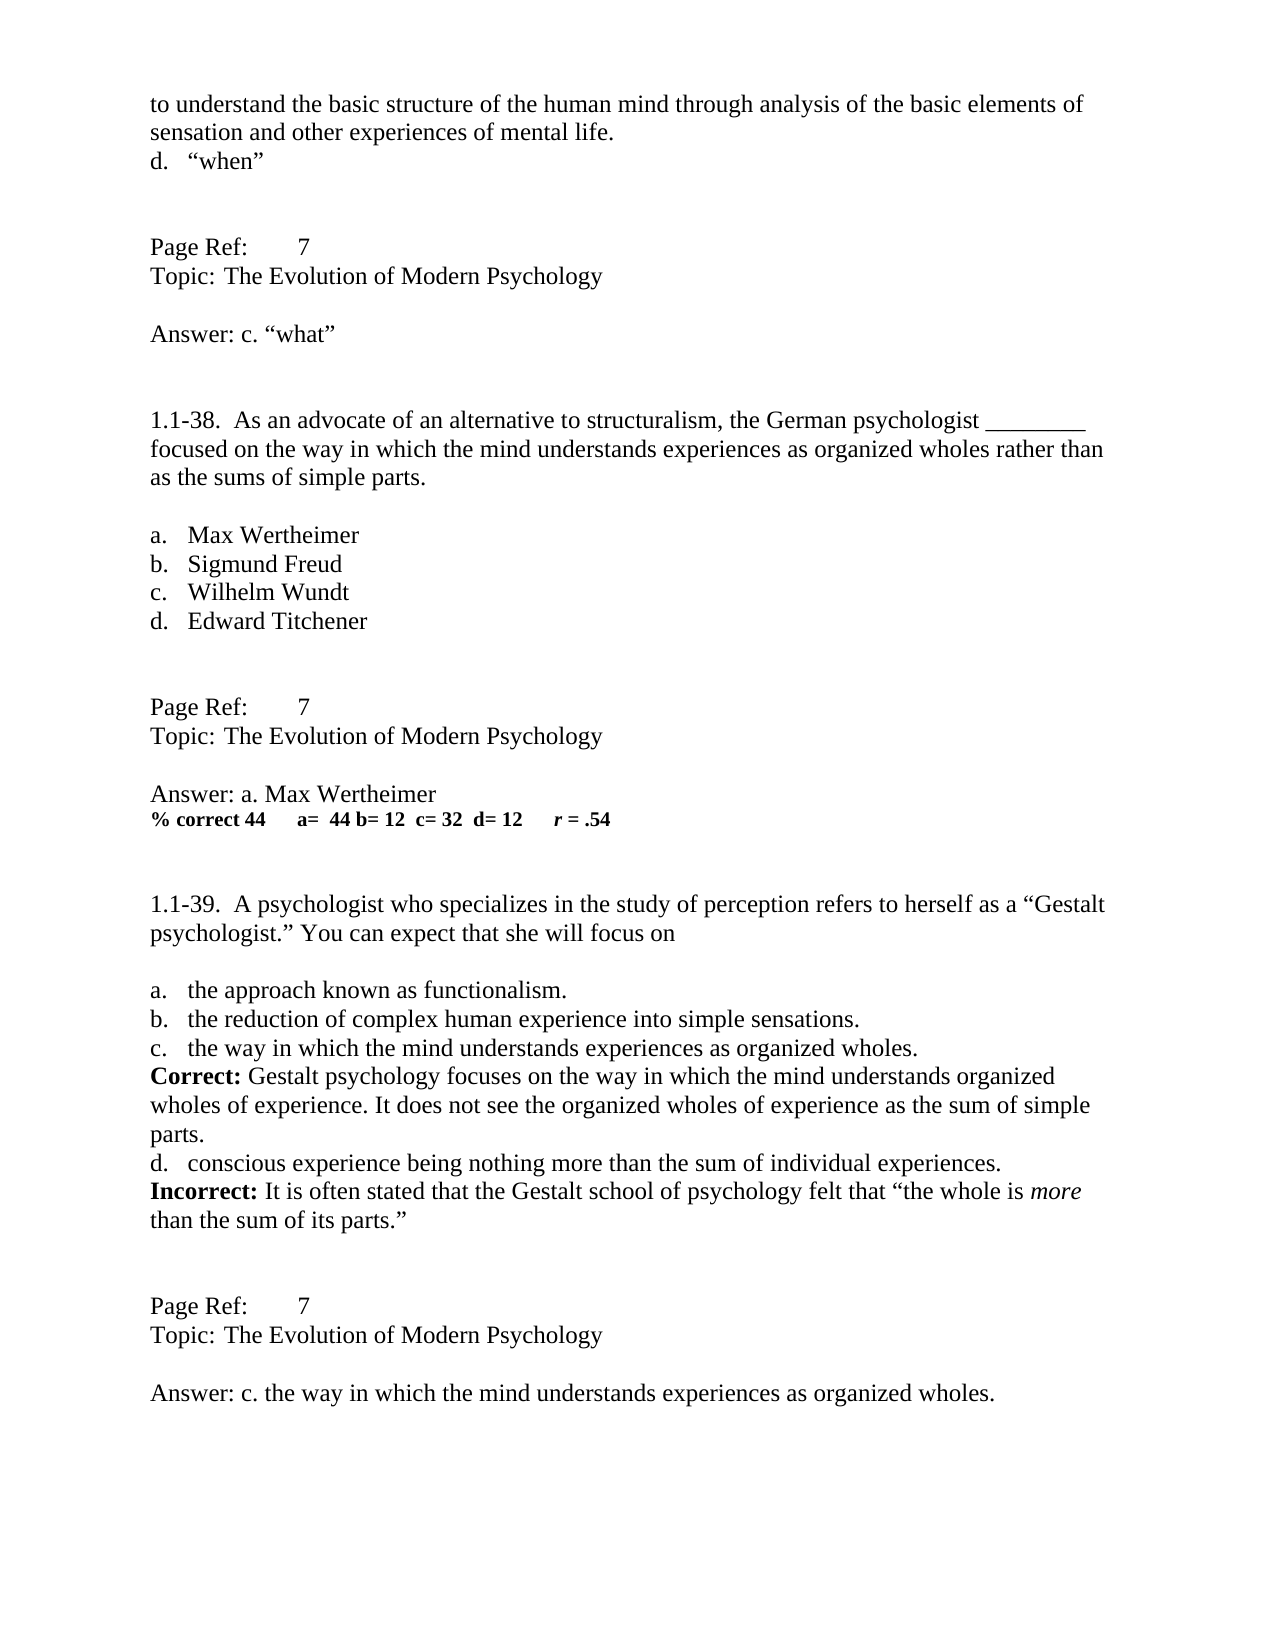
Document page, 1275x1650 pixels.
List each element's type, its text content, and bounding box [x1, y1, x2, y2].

text Page Ref: 7 [150, 1291, 1125, 1320]
text b. Sigmund Freud [150, 549, 1125, 577]
text Answer: c. the way in which the mind understands experiences as organized wholes. [150, 1378, 1125, 1406]
text b. the reduction of complex human experience into simple sensations. [150, 1004, 1125, 1033]
text 1.1-38. As an advocate of an alternative to structuralism, the German psychologist ________ focused on the way in which the mind understands experiences as organized wholes rather than as the sums of simple parts. [150, 405, 1125, 491]
text d. Edward Titchener [150, 606, 1125, 635]
text a. Max Wertheimer [150, 520, 1125, 549]
text c. the way in which the mind understands experiences as organized wholes. [150, 1033, 1125, 1061]
text d. “when” [150, 146, 1125, 175]
text Page Ref: 7 [150, 232, 1125, 261]
text Incorrect: It is often stated that the Gestalt school of psychology felt that “the whole is more than the sum of its parts.” [150, 1176, 1125, 1234]
text a. the approach known as functionalism. [150, 975, 1125, 1004]
text Topic: The Evolution of Modern Psychology [150, 1320, 1125, 1349]
text Page Ref: 7 [150, 692, 1125, 721]
text Topic: The Evolution of Modern Psychology [150, 721, 1125, 750]
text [150, 89, 1125, 146]
text Answer: c. “what” [150, 319, 1125, 347]
text Topic: The Evolution of Modern Psychology [150, 261, 1125, 290]
text Answer: a. Max Wertheimer [150, 779, 1125, 807]
text 1.1-39. A psychologist who specializes in the study of perception refers to herself as a “Gestalt psychologist.” You can expect that she will focus on [150, 889, 1125, 946]
text c. Wilhelm Wundt [150, 577, 1125, 606]
text % correct 44 a= 44 b= 12 c= 32 d= 12 r = .54 [150, 807, 1125, 831]
text Correct: Gestalt psychology focuses on the way in which the mind understands organized wholes of experience. It does not see the organized wholes of experience as the sum of simple parts. [150, 1061, 1125, 1148]
text d. conscious experience being nothing more than the sum of individual experiences. [150, 1148, 1125, 1176]
